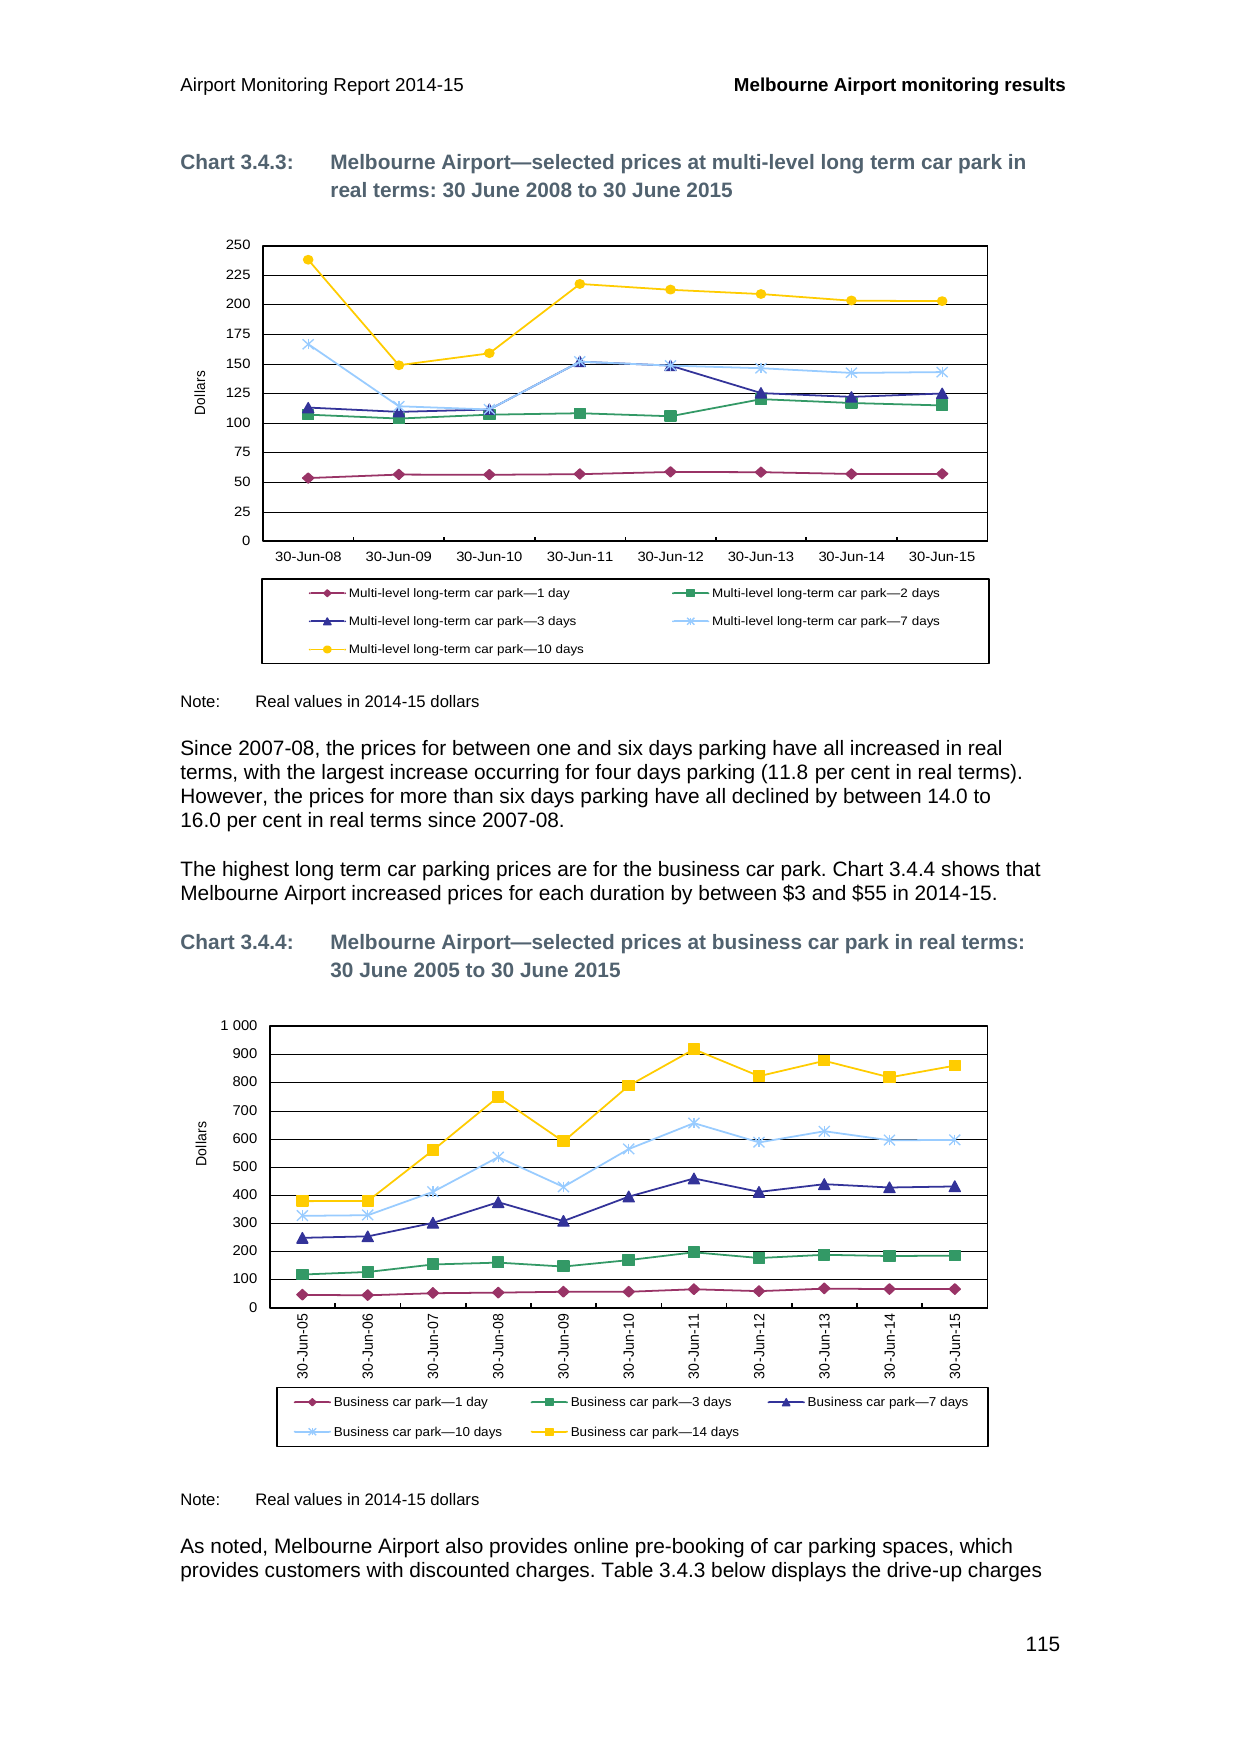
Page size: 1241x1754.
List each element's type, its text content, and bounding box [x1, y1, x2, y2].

text Note: Real values in 2014-15 dollars [180, 692, 1060, 711]
title Chart 3.4.3: Melbourne Airport—selected prices at multi-level long term car park in real terms: 30 June 2008 to 30 June 2015 [180, 150, 1060, 201]
text Note: Real values in 2014-15 dollars [180, 1489, 1060, 1509]
text The highest long term car parking prices are for the business car park. Chart 3.4.4 shows that Melbourne Airport increased prices for each duration by between $3 and $55 in 2014-15. [180, 857, 1060, 905]
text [180, 1534, 1060, 1582]
text Since 2007-08, the prices for between one and six days parking have all increased in real terms, with the largest increase occurring for four days parking (11.8 per cent in real terms). However, the prices for more than six days parking have all declined by between 14.0 to 16.0 per cent in real terms since 2007-08. [180, 736, 1060, 832]
title Chart 3.4.4: Melbourne Airport—selected prices at business car park in real terms: 30 June 2005 to 30 June 2015 [180, 930, 1060, 981]
